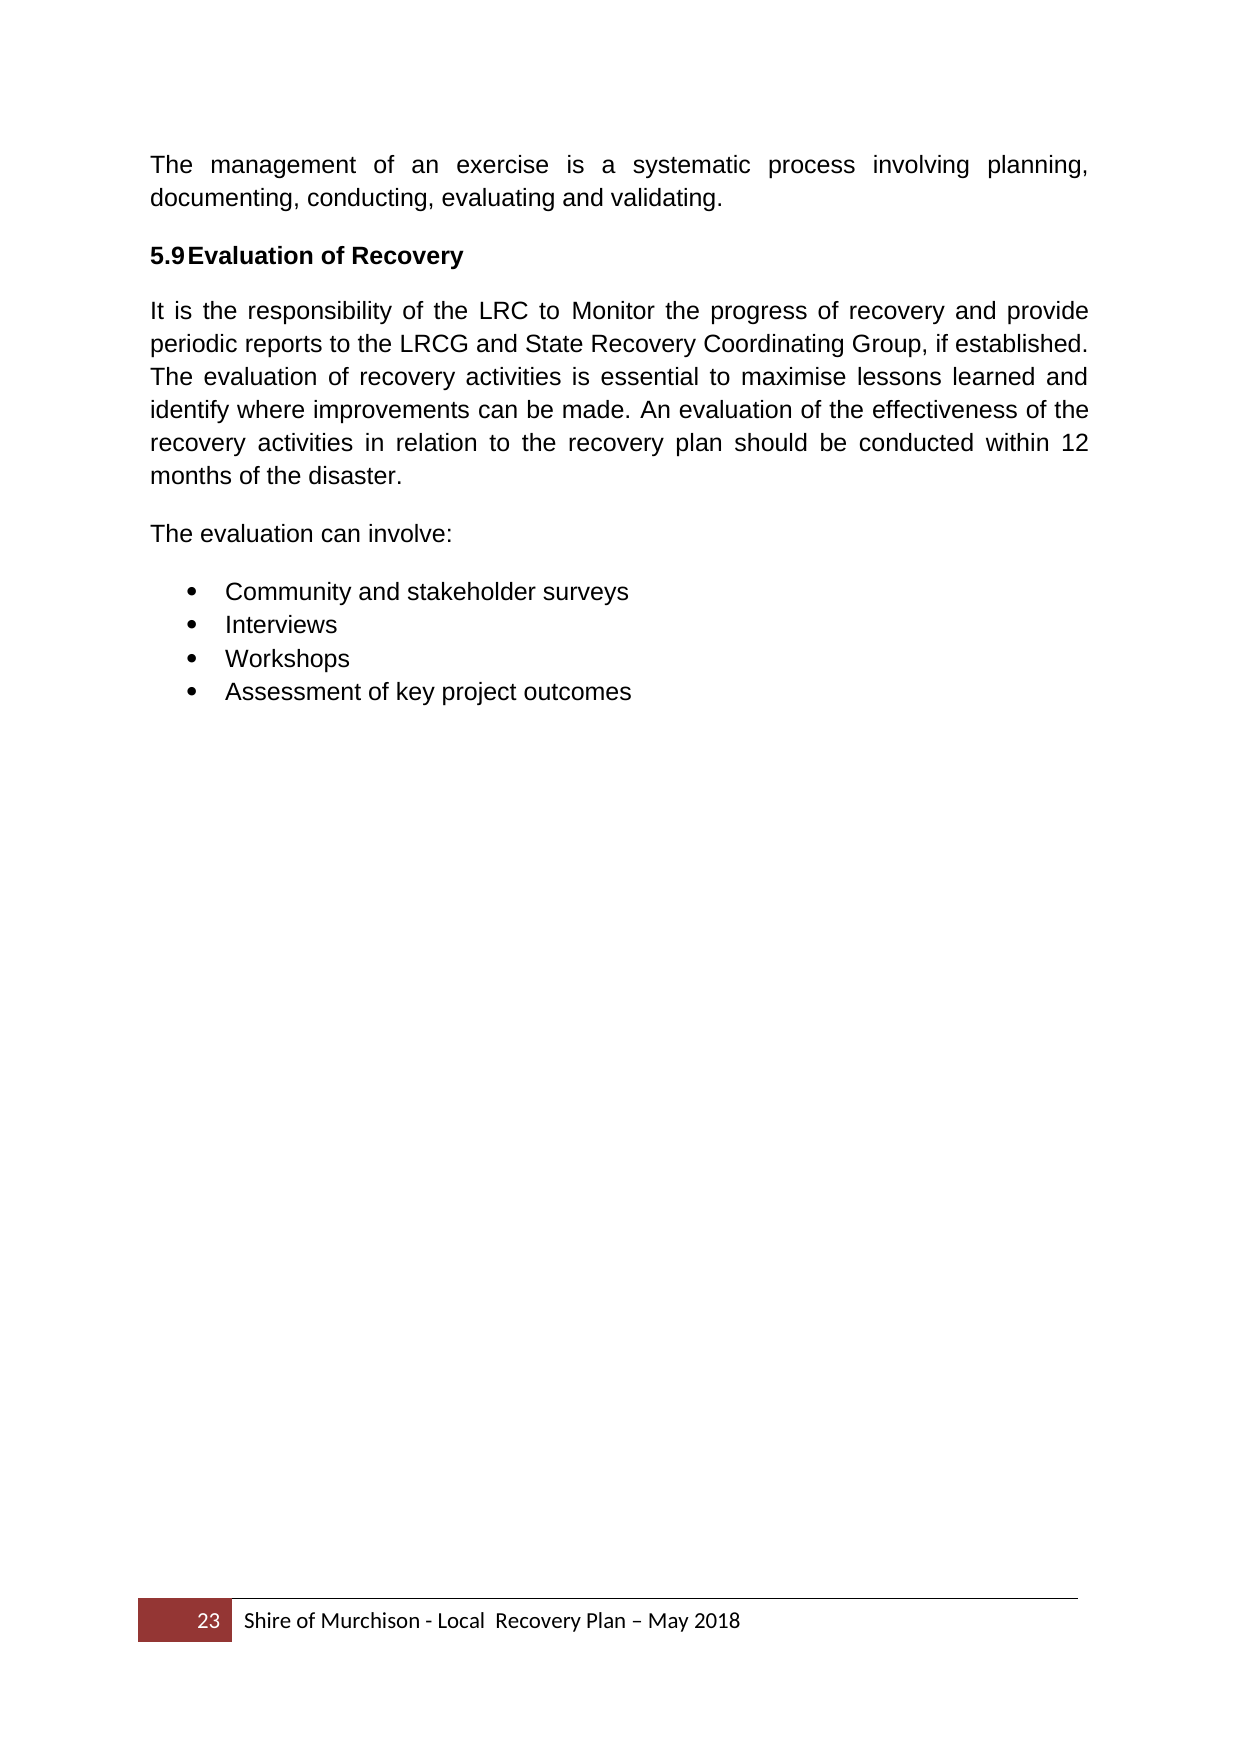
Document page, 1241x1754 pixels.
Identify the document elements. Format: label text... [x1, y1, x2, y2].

text The management of an exercise is a systematic process involving planning, documenting, conducting, evaluating and validating. [150, 150, 1090, 212]
list Evaluation of Recovery [150, 241, 1090, 270]
text It is the responsibility of the LRC to Monitor the progress of recovery and provide periodic reports to the LRCG and State Recovery Coordinating Group, if established. The evaluation of recovery activities is essential to maximise lessons learned and identify where improvements can be made. An evaluation of the effectiveness of the recovery activities in relation to the recovery plan should be conducted within 12 months of the disaster. [150, 296, 1090, 490]
text The evaluation can involve: [150, 519, 1090, 548]
list Assessment of key project outcomes [187, 677, 1090, 706]
list Workshops [187, 643, 1090, 672]
list Community and stakeholder surveys [187, 577, 1090, 606]
list Interviews [187, 610, 1090, 639]
